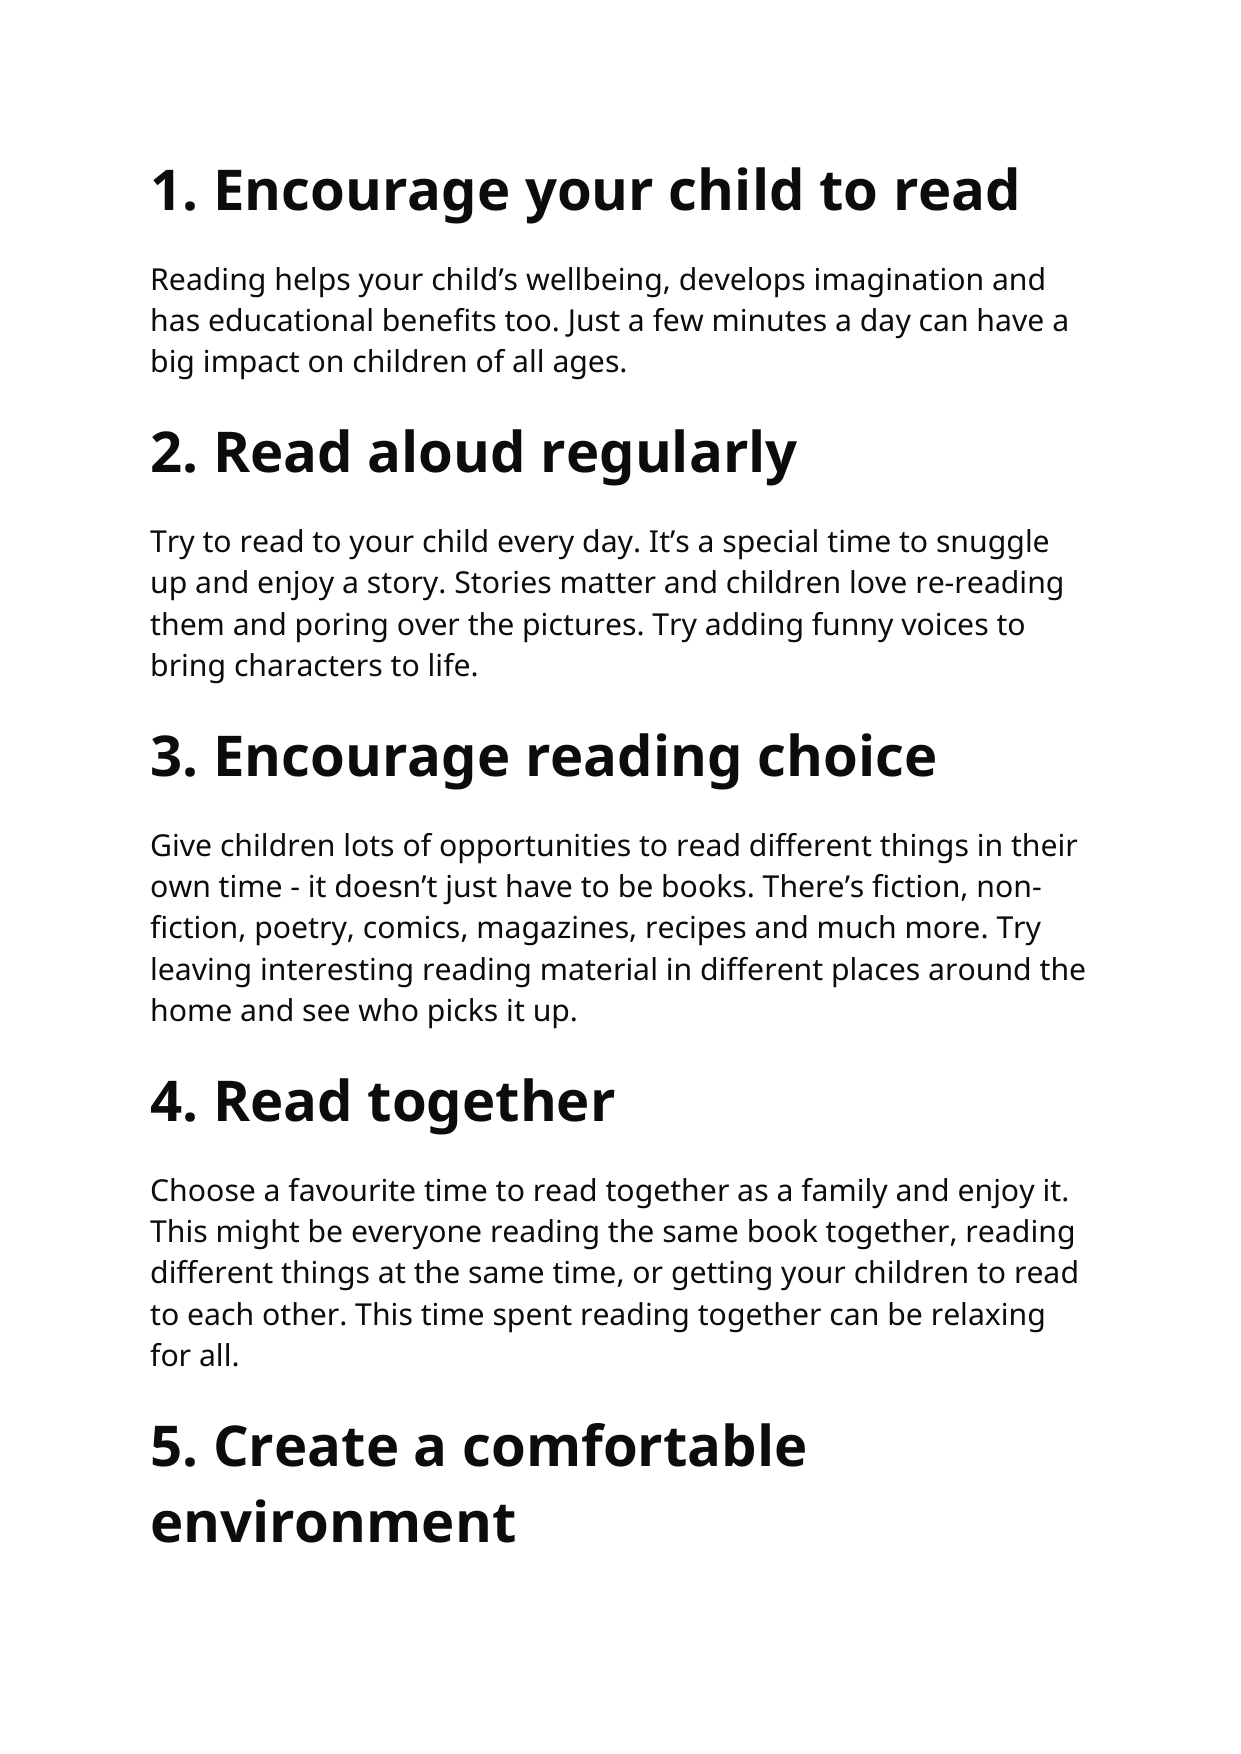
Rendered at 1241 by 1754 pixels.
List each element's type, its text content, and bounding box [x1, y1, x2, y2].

text Try to read to your child every day. It’s a special time to snuggle up and enjoy a story. Stories matter and children love re-reading them and poring over the pictures. Try adding funny voices to bring characters to life. [150, 521, 1090, 685]
text 4. Read together [150, 1061, 1090, 1138]
text 2. Read aloud regularly [150, 413, 1090, 489]
text 5. Create a comfortable environment [150, 1406, 1090, 1559]
text Reading helps your child’s wellbeing, develops imagination and has educational benefits too. Just a few minutes a day can have a big impact on children of all ages. [150, 258, 1090, 381]
text 3. Encourage reading choice [150, 716, 1090, 793]
text 1. Encourage your child to read [150, 150, 1090, 227]
text Give children lots of opportunities to read different things in their own time - it doesn’t just have to be books. There’s fiction, non-fiction, poetry, comics, magazines, recipes and much more. Try leaving interesting reading material in different places around the home and see who picks it up. [150, 824, 1090, 1030]
text Choose a favourite time to read together as a family and enjoy it. This might be everyone reading the same book together, reading different things at the same time, or getting your children to read to each other. This time spent reading together can be relaxing for all. [150, 1169, 1090, 1375]
